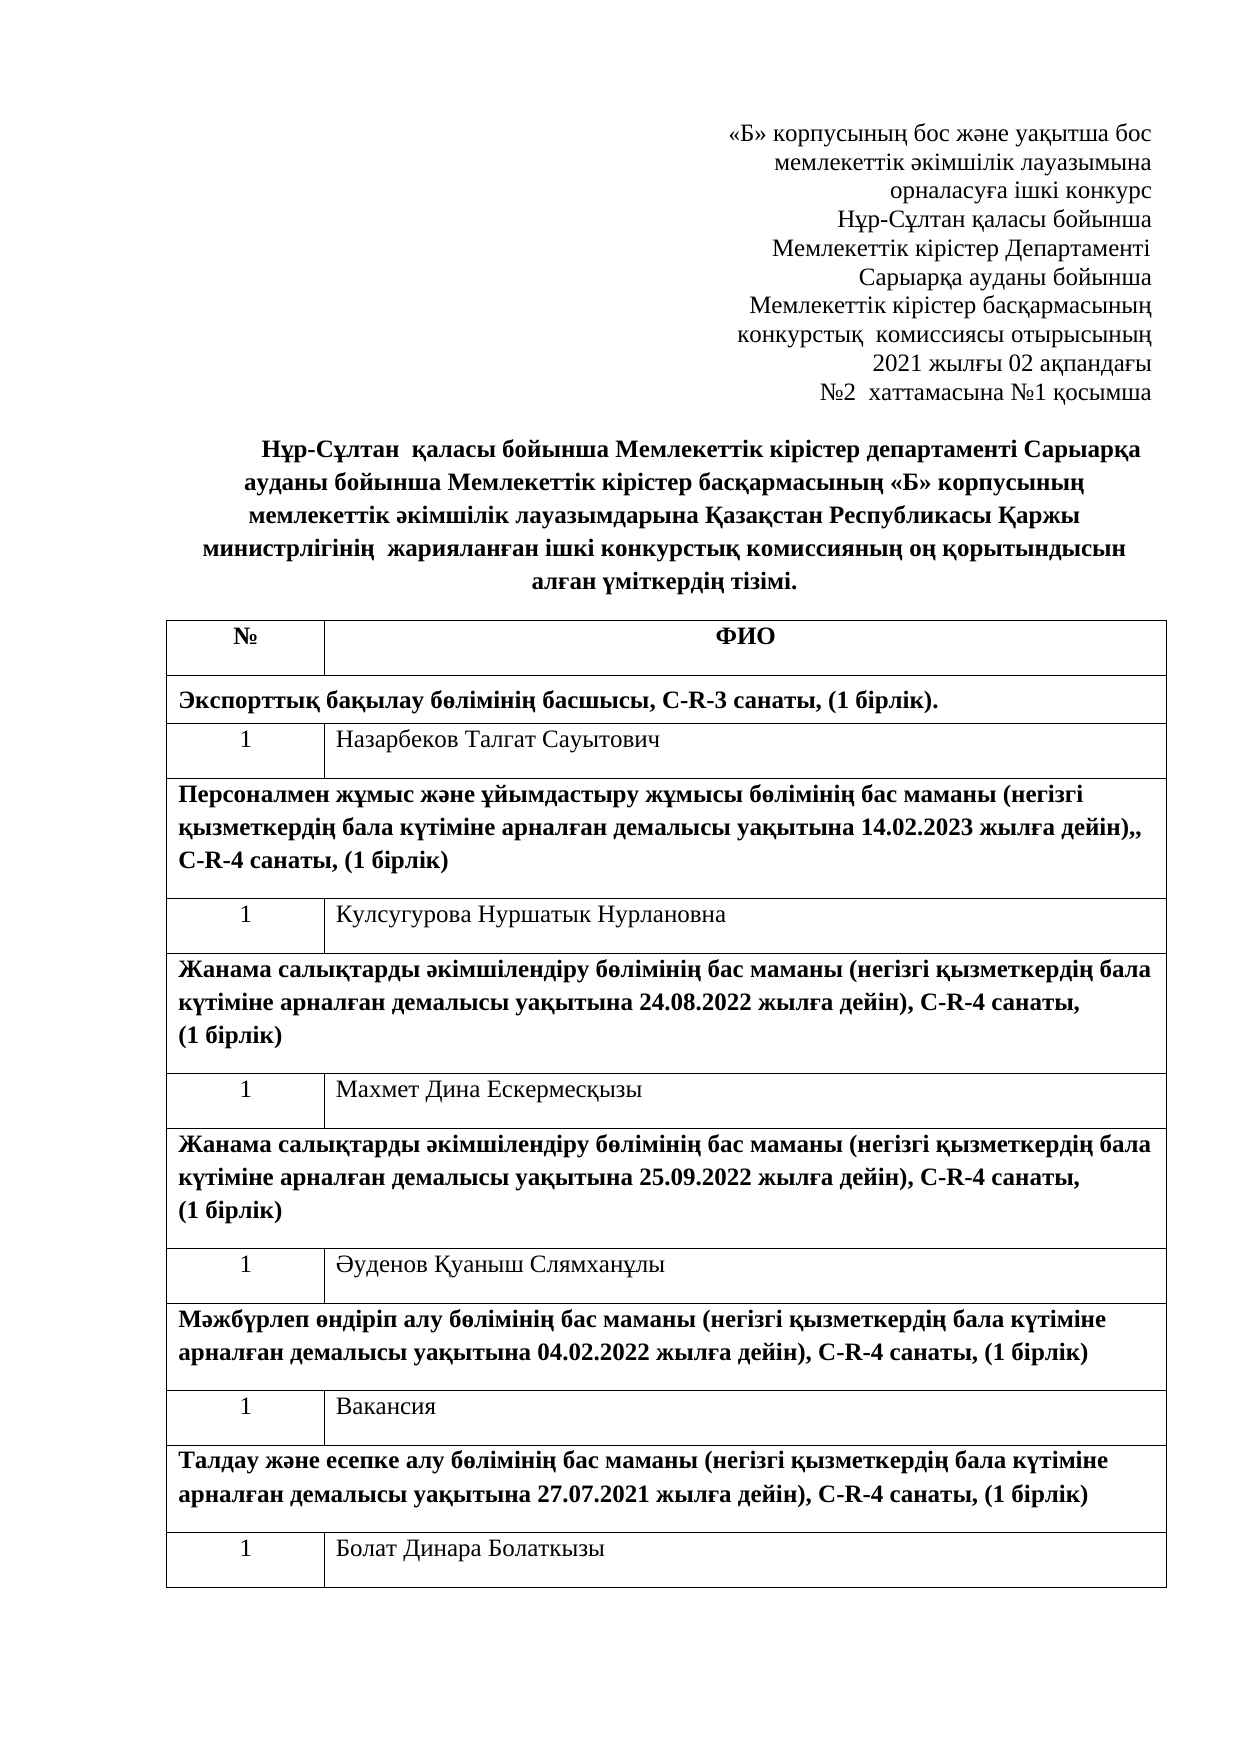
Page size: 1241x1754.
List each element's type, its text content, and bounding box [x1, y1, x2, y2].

table_cell 1 [167, 899, 324, 953]
text Нұр-Сұлтан қаласы бойынша [177, 204, 1152, 233]
text Мемлекеттік кірістер басқармасының [177, 291, 1152, 319]
table_cell Жанама салықтарды әкімшілендіру бөлімінің бас маманы (негізгі қызметкердің бала күтіміне арналған демалысы уақытына 25.09.2022 жылға дейін), С-R-4 санаты, (1 бірлік) [167, 1129, 1166, 1248]
text орналасуға ішкі конкурс [177, 176, 1152, 204]
table_cell Назарбеков Талгат Сауытович [325, 724, 1166, 778]
table_cell 1 [167, 1391, 324, 1444]
table_header № [167, 621, 324, 675]
table_cell Кулсугурова Нуршатык Нурлановна [325, 899, 1166, 953]
text Сарыарқа ауданы бойынша [177, 262, 1152, 291]
table_cell 1 [167, 724, 324, 778]
table_cell Мәжбүрлеп өндіріп алу бөлімінің бас маманы (негізгі қызметкердің бала күтіміне арналған демалысы уақытына 04.02.2022 жылға дейін), С-R-4 санаты, (1 бірлік) [167, 1304, 1166, 1390]
table_cell Талдау және есепке алу бөлімінің бас маманы (негізгі қызметкердің бала күтіміне арналған демалысы уақытына 27.07.2021 жылға дейін), С-R-4 санаты, (1 бірлік) [167, 1446, 1166, 1532]
table_cell Болат Динара Болаткызы [325, 1533, 1166, 1587]
text «Б» корпусының бос және уақытша бос [177, 118, 1152, 147]
table_cell Экспорттық бақылау бөлімінің басшысы, С-R-3 санаты, (1 бірлік). [167, 676, 1166, 723]
text конкурстық комиссиясы отырысының [177, 319, 1152, 348]
table_header ФИО [325, 621, 1166, 675]
text 2021 жылғы 02 ақпандағы [177, 348, 1152, 377]
table_cell Жанама салықтарды әкімшілендіру бөлімінің бас маманы (негізгі қызметкердің бала күтіміне арналған демалысы уақытына 24.08.2022 жылға дейін), С-R-4 санаты, (1 бірлік) [167, 954, 1166, 1073]
text мемлекеттік әкімшілік лауазымына [177, 147, 1152, 176]
text Нұр-Сұлтан қаласы бойынша Мемлекеттік кірістер департаменті Сарыарқа ауданы бойынша Мемлекеттік кірістер басқармасының «Б» корпусының мемлекеттік әкімшілік лауазымдарына Қазақстан Республикасы Қаржы министрлігінің жарияланған ішкі конкурстық комиссияның оң қорытындысын алған үміткердің тізімі. [177, 434, 1152, 595]
text Мемлекеттік кірістер Департаменті [177, 233, 1152, 262]
table_cell 1 [167, 1074, 324, 1128]
table_cell Персоналмен жұмыс және ұйымдастыру жұмысы бөлімінің бас маманы (негізгі қызметкердің бала күтіміне арналған демалысы уақытына 14.02.2023 жылға дейін),, С-R-4 санаты, (1 бірлік) [167, 779, 1166, 898]
text №2 хаттамасына №1 қосымша [177, 377, 1152, 406]
table_cell Вакансия [325, 1391, 1166, 1444]
table_cell Әуденов Қуаныш Слямханұлы [325, 1249, 1166, 1303]
table_cell 1 [167, 1249, 324, 1303]
table_cell Махмет Дина Ескермесқызы [325, 1074, 1166, 1128]
table_cell 1 [167, 1533, 324, 1587]
